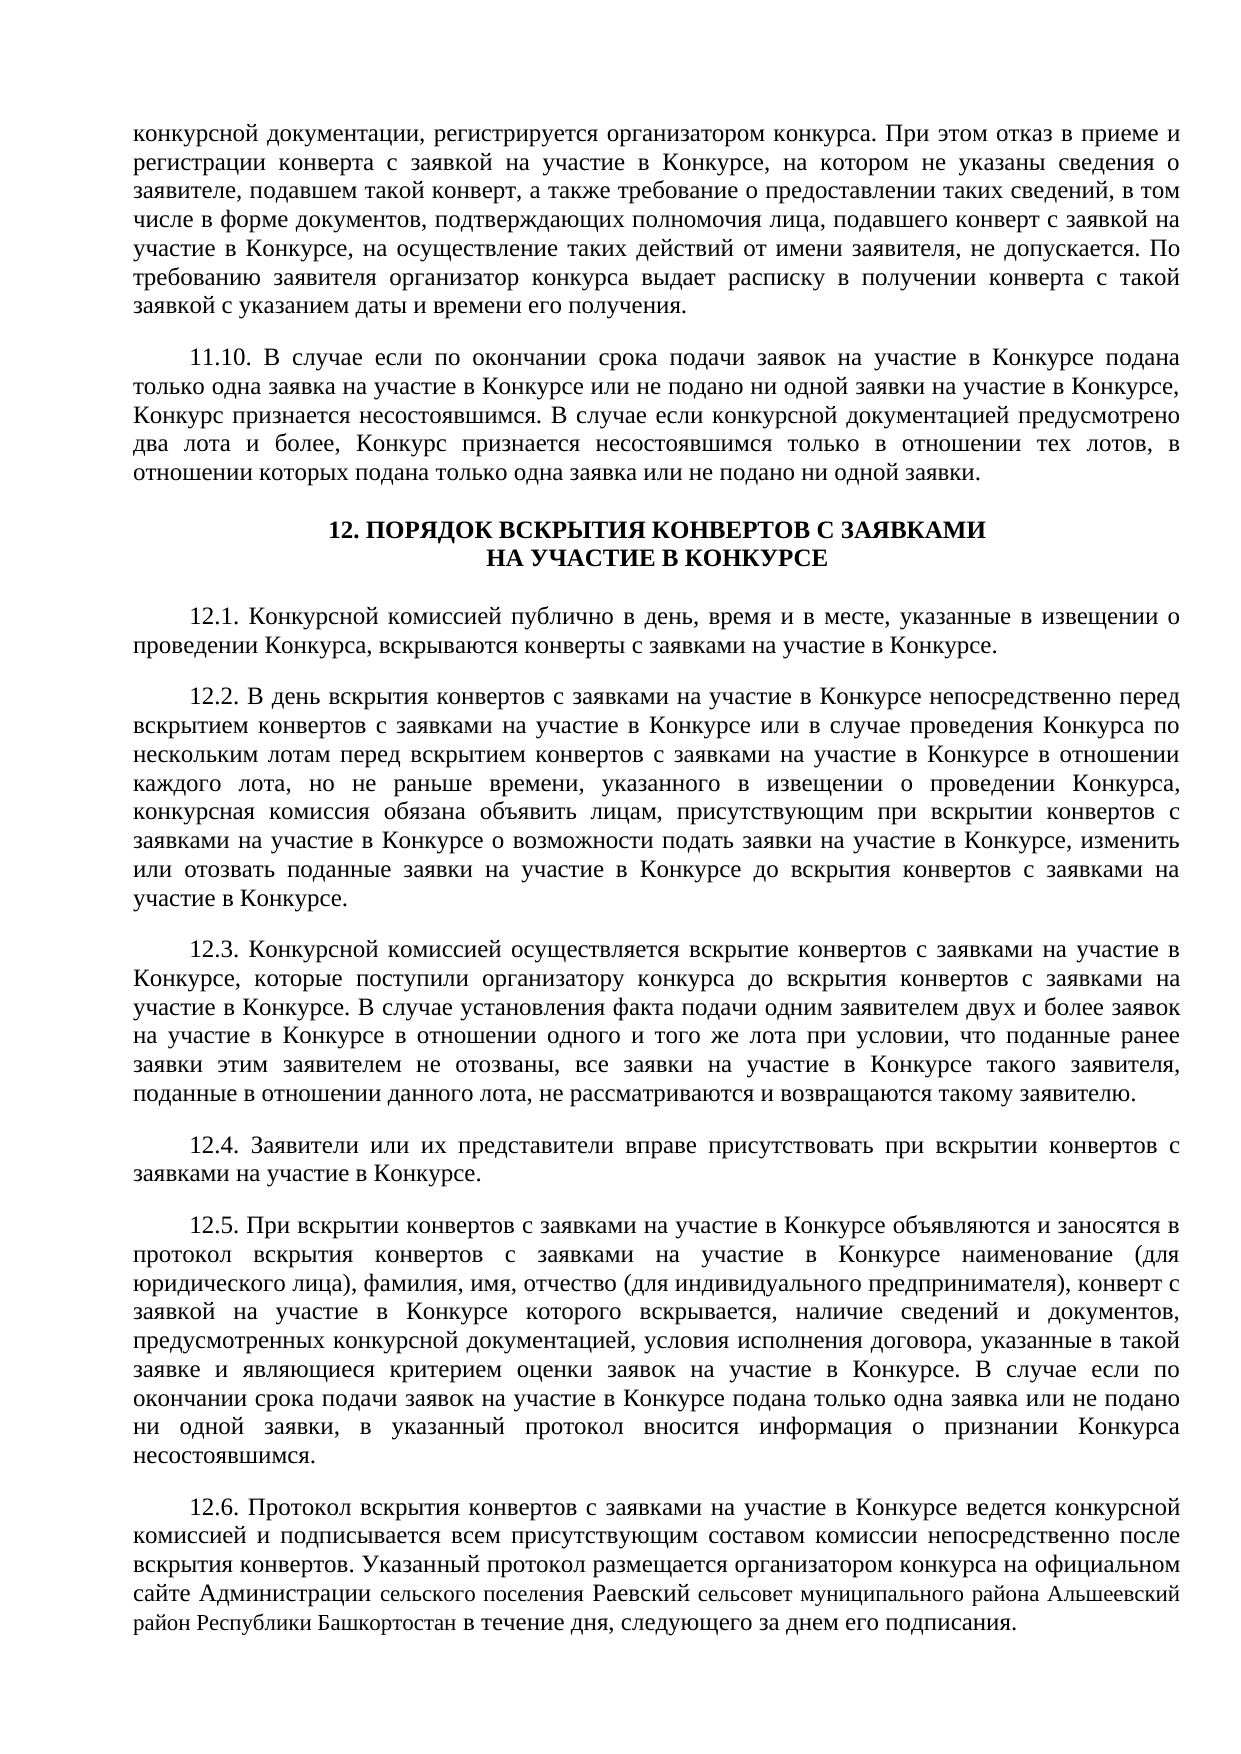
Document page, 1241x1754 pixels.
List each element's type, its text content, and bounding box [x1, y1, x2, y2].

text 12.5. При вскрытии конвертов с заявками на участие в Конкурсе объявляются и заносятся в протокол вскрытия конвертов с заявками на участие в Конкурсе наименование (для юридического лица), фамилия, имя, отчество (для индивидуального предпринимателя), конверт с заявкой на участие в Конкурсе которого вскрывается, наличие сведений и документов, предусмотренных конкурсной документацией, условия исполнения договора, указанные в такой заявке и являющиеся критерием оценки заявок на участие в Конкурсе. В случае если по окончании срока подачи заявок на участие в Конкурсе подана только одна заявка или не подано ни одной заявки, в указанный протокол вносится информация о признании Конкурса несостоявшимся. [133, 1210, 1181, 1469]
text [133, 118, 1181, 319]
text 12.6. Протокол вскрытия конвертов с заявками на участие в Конкурсе ведется конкурсной комиссией и подписывается всем присутствующим составом комиссии непосредственно после вскрытия конвертов. Указанный протокол размещается организатором конкурса на официальном сайте Администрации сельского поселения Раевский сельсовет муниципального района Альшеевский район Республики Башкортостан в течение дня, следующего за днем его подписания. [133, 1492, 1181, 1636]
text 12.4. Заявители или их представители вправе присутствовать при вскрытии конвертов с заявками на участие в Конкурсе. [133, 1130, 1181, 1187]
text 11.10. В случае если по окончании срока подачи заявок на участие в Конкурсе подана только одна заявка на участие в Конкурсе или не подано ни одной заявки на участие в Конкурсе, Конкурс признается несостоявшимся. В случае если конкурсной документацией предусмотрено два лота и более, Конкурс признается несостоявшимся только в отношении тех лотов, в отношении которых подана только одна заявка или не подано ни одной заявки. [133, 342, 1181, 486]
text 12.1. Конкурсной комиссией публично в день, время и в месте, указанные в извещении о проведении Конкурса, вскрываются конверты с заявками на участие в Конкурсе. [133, 601, 1181, 658]
title 12. ПОРЯДОК ВСКРЫТИЯ КОНВЕРТОВ С ЗАЯВКАМИ [133, 515, 1181, 543]
text 12.3. Конкурсной комиссией осуществляется вскрытие конвертов с заявками на участие в Конкурсе, которые поступили организатору конкурса до вскрытия конвертов с заявками на участие в Конкурсе. В случае установления факта подачи одним заявителем двух и более заявок на участие в Конкурсе в отношении одного и того же лота при условии, что поданные ранее заявки этим заявителем не отозваны, все заявки на участие в Конкурсе такого заявителя, поданные в отношении данного лота, не рассматриваются и возвращаются такому заявителю. [133, 934, 1181, 1107]
text 12.2. В день вскрытия конвертов с заявками на участие в Конкурсе непосредственно перед вскрытием конвертов с заявками на участие в Конкурсе или в случае проведения Конкурса по нескольким лотам перед вскрытием конвертов с заявками на участие в Конкурсе в отношении каждого лота, но не раньше времени, указанного в извещении о проведении Конкурса, конкурсная комиссия обязана объявить лицам, присутствующим при вскрытии конвертов с заявками на участие в Конкурсе о возможности подать заявки на участие в Конкурсе, изменить или отозвать поданные заявки на участие в Конкурсе до вскрытия конвертов с заявками на участие в Конкурсе. [133, 681, 1181, 911]
title НА УЧАСТИЕ В КОНКУРСЕ [133, 543, 1181, 572]
